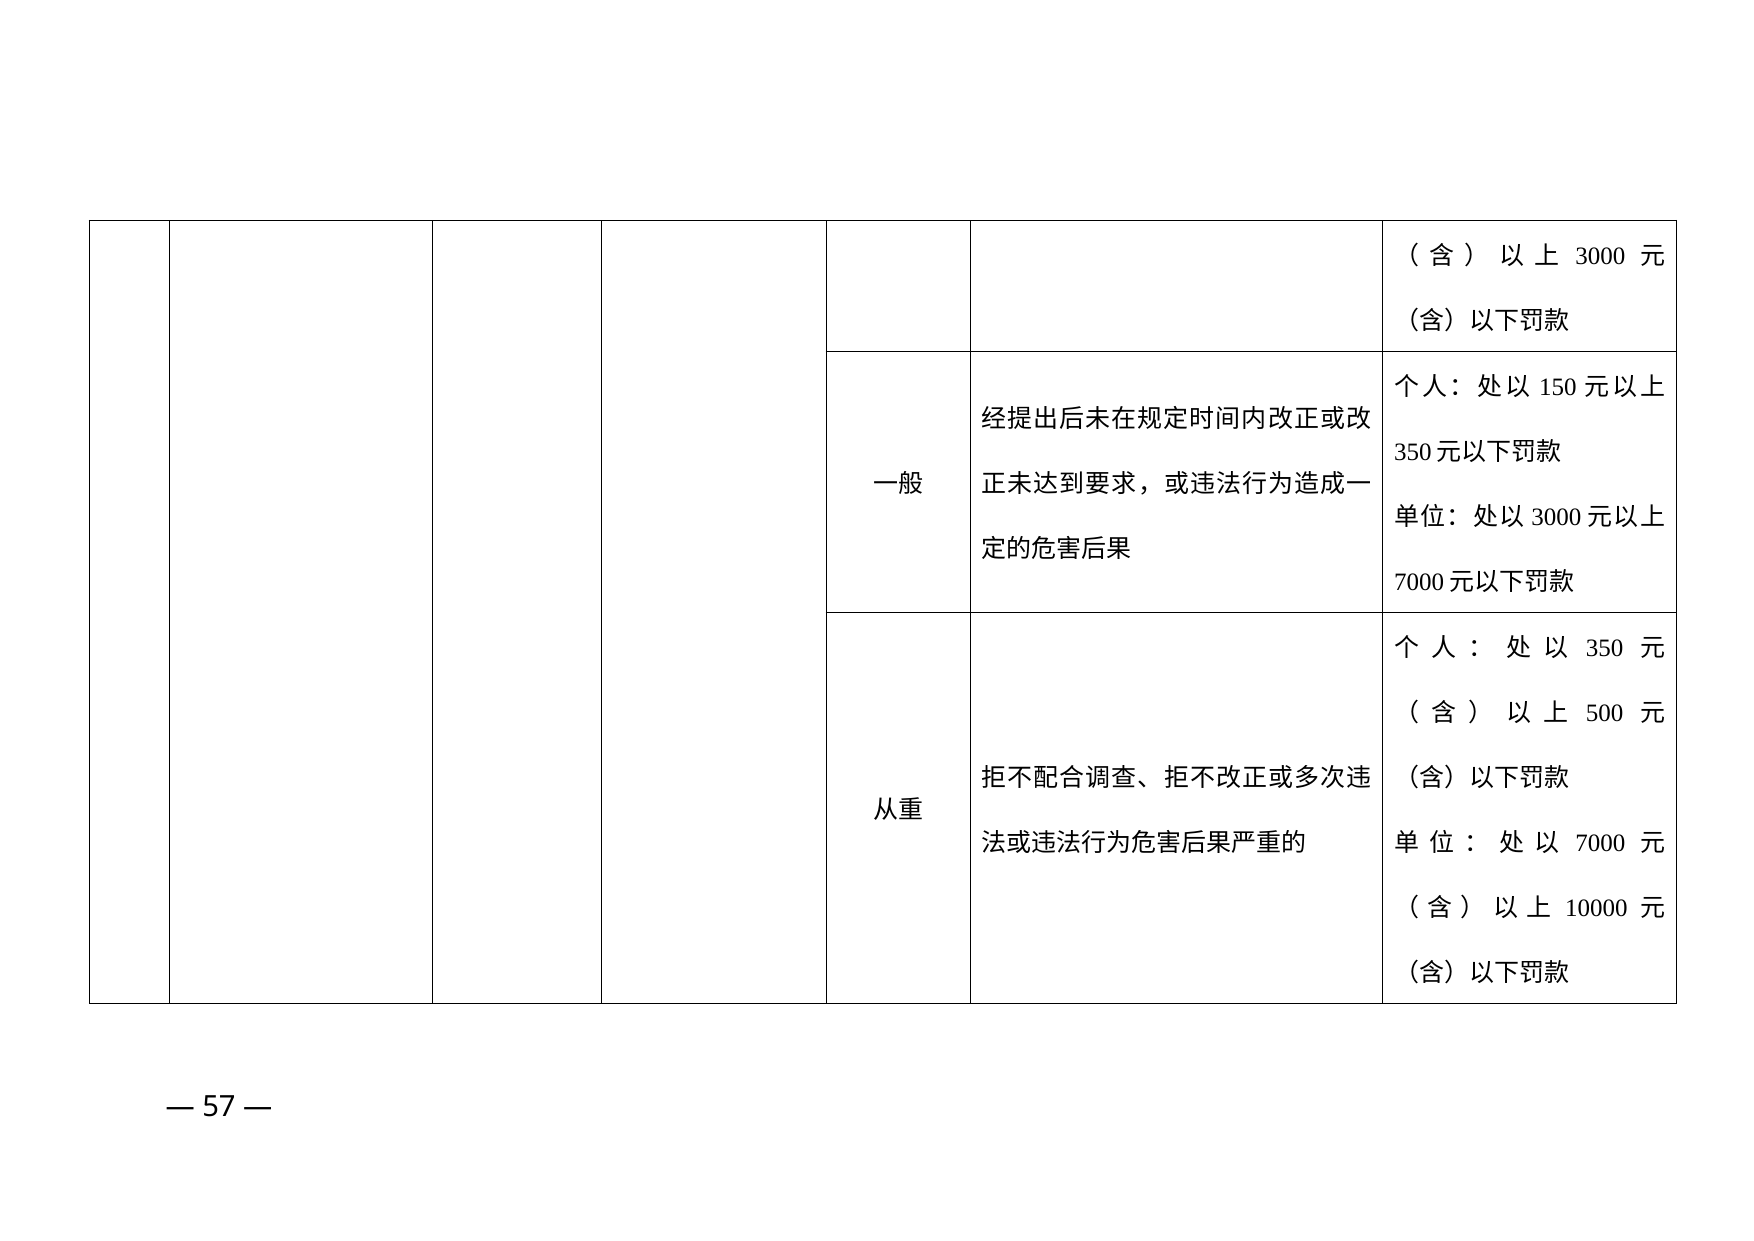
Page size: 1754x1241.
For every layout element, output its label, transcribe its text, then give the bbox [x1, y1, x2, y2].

table_cell 个人：处以350元（含）以上500元（含）以下罚款 单位：处以7000元（含）以上10000元（含）以下罚款 [1383, 613, 1676, 1003]
table_cell 从重 [827, 613, 970, 1003]
table_cell 个人：处以150元以上350元以下罚款 单位：处以3000元以上7000元以下罚款 [1383, 352, 1676, 612]
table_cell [1383, 221, 1676, 351]
table_cell 一般 [827, 352, 970, 612]
table_cell 从轻 [827, 221, 970, 351]
table_cell 经提出后未在规定时间内改正或改正未达到要求，或违法行为造成一定的危害后果 [971, 352, 1382, 612]
table_cell 拒不配合调查、拒不改正或多次违法或违法行为危害后果严重的 [971, 613, 1382, 1003]
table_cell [971, 221, 1382, 351]
